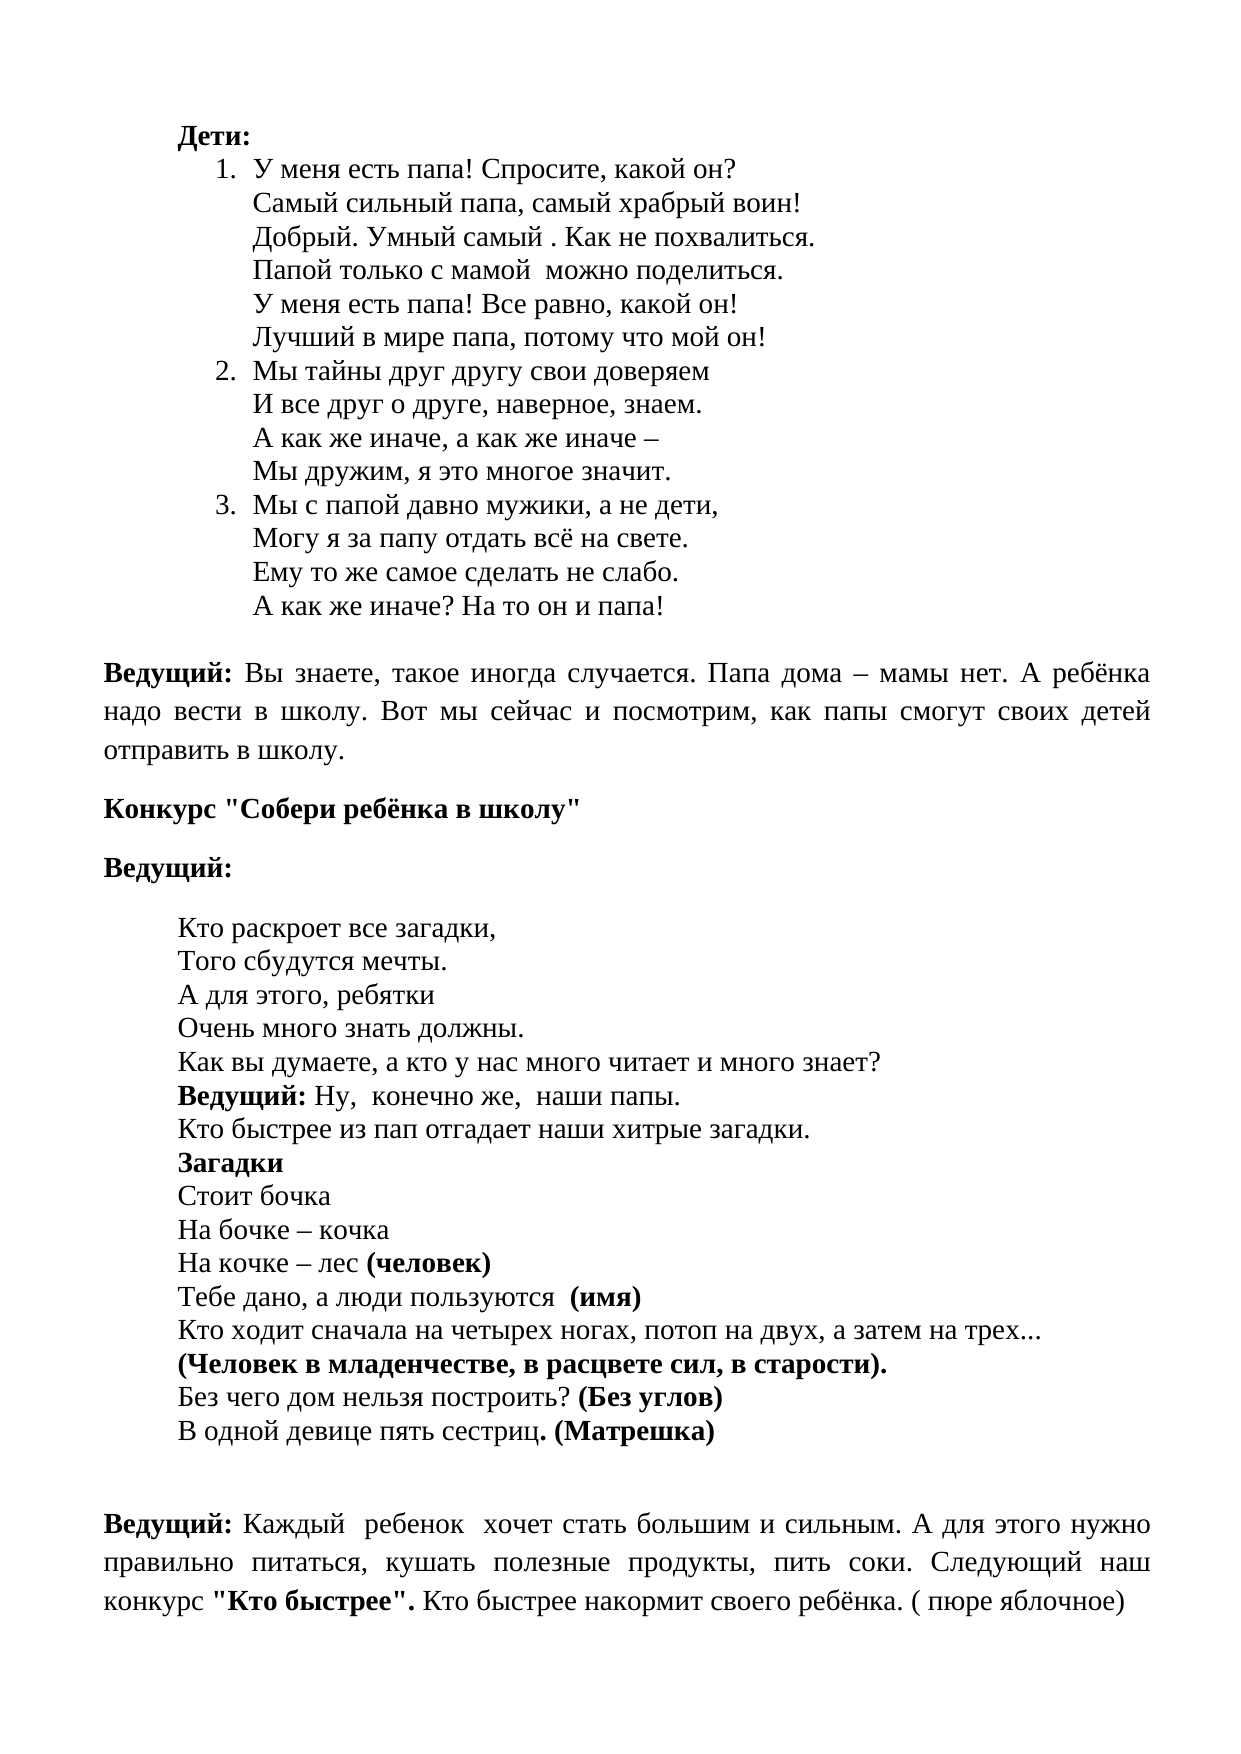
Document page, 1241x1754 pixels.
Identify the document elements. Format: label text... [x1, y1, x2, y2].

text Очень много знать должны. [177, 1011, 1152, 1044]
list Мы с папой давно мужики, а не дети, [215, 487, 1152, 521]
text Ведущий: Вы знаете, такое иногда случается. Папа дома – мамы нет. А ребёнка надо вести в школу. Вот мы сейчас и посмотрим, как папы смогут своих детей отправить в школу. [103, 655, 1152, 765]
text Ведущий: Ну, конечно же, наши папы. [177, 1078, 1152, 1111]
text Кто ходит сначала на четырех ногах, потоп на двух, а затем на трех... [177, 1312, 1152, 1346]
text На бочке – кочка [177, 1212, 1152, 1245]
text Ему то же самое сделать не слабо. [252, 554, 1152, 588]
text Конкурс "Собери ребёнка в школу" [103, 791, 1152, 825]
text Без чего дом нельзя построить? (Без углов) [177, 1379, 1152, 1413]
text Тебе дано, а люди пользуются (имя) [177, 1279, 1152, 1312]
text Стоит бочка [177, 1178, 1152, 1212]
text Ведущий: Каждый ребенок хочет стать большим и сильным. А для этого нужно правильно питаться, кушать полезные продукты, пить соки. Следующий наш конкурс "Кто быстрее". Кто быстрее накормит своего ребёнка. ( пюре яблочное) [103, 1506, 1152, 1617]
text Могу я за папу отдать всё на свете. [252, 521, 1152, 554]
text Загадки [177, 1145, 1152, 1178]
text У меня есть папа! Все равно, какой он! [252, 286, 1152, 319]
text Мы дружим, я это многое значит. [252, 453, 1152, 487]
text Лучший в мире папа, потому что мой он! [252, 319, 1152, 353]
text Кто раскроет все загадки, [177, 910, 1152, 943]
text Кто быстрее из пап отгадает наши хитрые загадки. [177, 1111, 1152, 1145]
text Самый сильный папа, самый храбрый воин! [252, 185, 1152, 219]
text Дети: [177, 118, 1152, 152]
text (Человек в младенчестве, в расцвете сил, в старости). [177, 1346, 1152, 1379]
text Ведущий: [103, 851, 1152, 884]
text На кочке – лес (человек) [177, 1245, 1152, 1279]
text Как вы думаете, а кто у нас много читает и много знает? [177, 1044, 1152, 1078]
text В одной девице пять сестриц. (Матрешка) [177, 1413, 1152, 1447]
text Того сбудутся мечты. [177, 943, 1152, 977]
text Добрый. Умный самый . Как не похвалиться. [252, 219, 1152, 252]
text И все друг о друге, наверное, знаем. [252, 386, 1152, 420]
text А для этого, ребятки [177, 977, 1152, 1011]
text А как же иначе? На то он и папа! [252, 588, 1152, 621]
text А как же иначе, а как же иначе – [252, 420, 1152, 453]
text Папой только с мамой можно поделиться. [252, 252, 1152, 286]
list Мы тайны друг другу свои доверяем [215, 353, 1152, 386]
list У меня есть папа! Спросите, какой он? [215, 152, 1152, 185]
